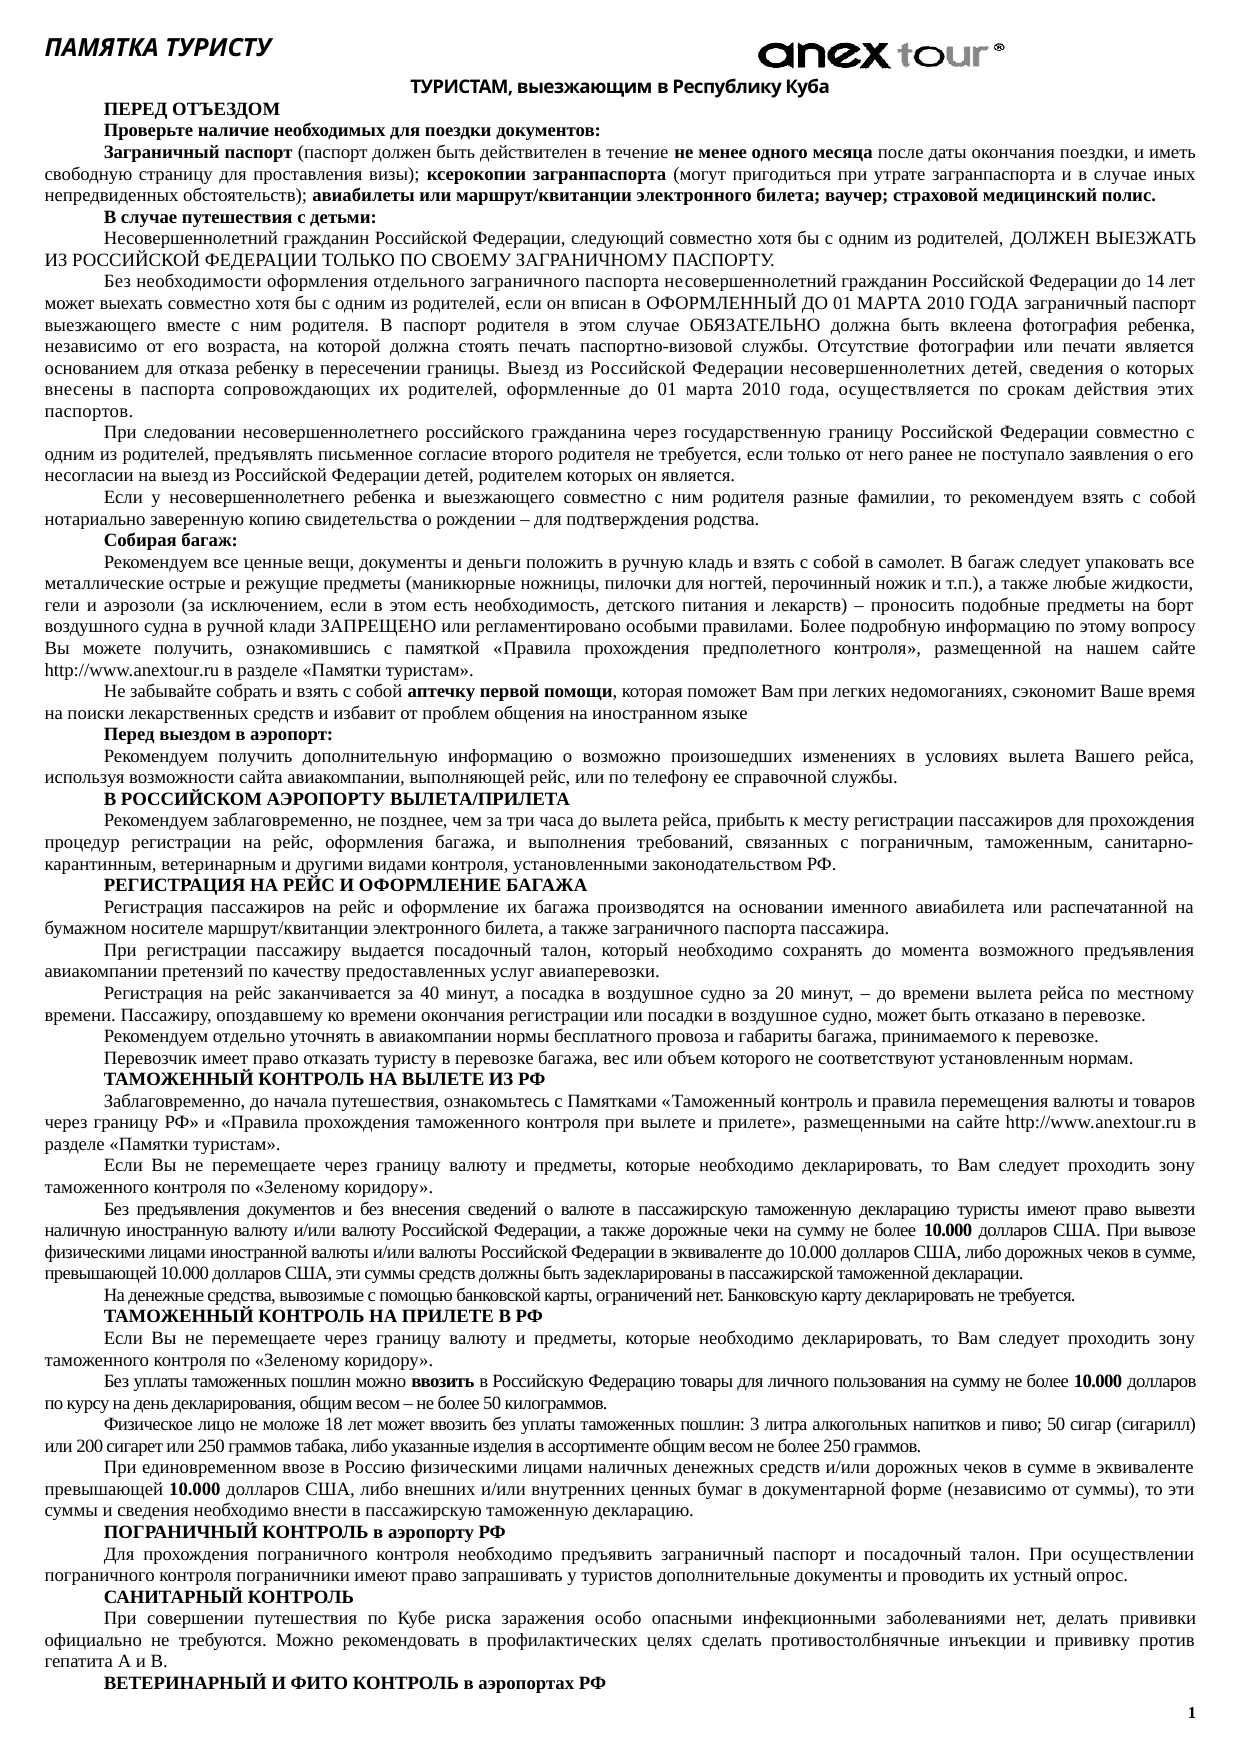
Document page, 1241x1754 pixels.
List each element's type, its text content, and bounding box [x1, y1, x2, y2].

text На денежные средства, вывозимые с помощью банковской карты, ограничений нет. Банковскую карту декларировать не требуется. [44, 1284, 1196, 1305]
text ПОГРАНИЧНЫЙ КОНТРОЛЬ в аэропорту РФ [44, 1521, 1196, 1542]
text Перед выездом в аэропорт: [44, 723, 1196, 745]
text Проверьте наличие необходимых для поездки документов: [44, 119, 1196, 141]
text Без необходимости оформления отдельного заграничного паспорта несовершеннолетний гражданин Российской Федерации до 14 лет может выехать совместно хотя бы с одним из родителей, если он вписан в ОФОРМЛЕННЫЙ ДО 01 МАРТА 2010 ГОДА заграничный паспорт выезжающего вместе с ним родителя. В паспорт родителя в этом случае ОБЯЗАТЕЛЬНО должна быть вклеена фотография ребенка, независимо от его возраста, на которой должна стоять печать паспортно-визовой службы. Отсутствие фотографии или печати является основанием для отказа ребенку в пересечении границы. Выезд из Российской Федерации несовершеннолетних детей, сведения о которых внесены в паспорта сопровождающих их родителей, оформленные до 01 марта 2010 года, осуществляется по срокам действия этих паспортов. [44, 270, 1196, 421]
text Без предъявления документов и без внесения сведений о валюте в пассажирскую таможенную декларацию туристы имеют право вывезти наличную иностранную валюту и/или валюту Российской Федерации, а также дорожные чеки на сумму не более 10.000 долларов США. При вывозе физическими лицами иностранной валюты и/или валюты Российской Федерации в эквиваленте до 10.000 долларов США, либо дорожных чеков в сумме, превышающей 10.000 долларов США, эти суммы средств должны быть задекларированы в пассажирской таможенной декларации. [44, 1197, 1196, 1284]
text Собирая багаж: [44, 529, 1196, 551]
text Не забывайте собрать и взять с собой аптечку первой помощи, которая поможет Вам при легких недомоганиях, сэкономит Ваше время на поиски лекарственных средств и избавит от проблем общения на иностранном языке [44, 680, 1196, 723]
text Если Вы не перемещаете через границу валюту и предметы, которые необходимо декларировать, то Вам следует проходить зону таможенного контроля по «Зеленому коридору». [44, 1154, 1196, 1197]
text В случае путешествия с детьми: [44, 206, 1196, 227]
text При совершении путешествия по Кубе риска заражения особо опасными инфекционными заболеваниями нет, делать прививки официально не требуются. Можно рекомендовать в профилактических целях сделать противостолбнячные инъекции и прививку против гепатита А и В. [44, 1607, 1196, 1672]
text Без уплаты таможенных пошлин можно ввозить в Российскую Федерацию товары для личного пользования на сумму не более 10.000 долларов по курсу на день декларирования, общим весом – не более 50 килограммов. [44, 1370, 1196, 1413]
text Физическое лицо не моложе 18 лет может ввозить без уплаты таможенных пошлин: 3 литра алкогольных напитков и пиво; 50 сигар (сигарилл) или 200 сигарет или 250 граммов табака, либо указанные изделия в ассортименте общим весом не более 250 граммов. [44, 1413, 1196, 1456]
text Регистрация пассажиров на рейс и оформление их багажа производятся на основании именного авиабилета или распечатанной на бумажном носителе маршрут/квитанции электронного билета, а также заграничного паспорта пассажира. [44, 896, 1196, 939]
text Заграничный паспорт (паспорт должен быть действителен в течение не менее одного месяца после даты окончания поездки, и иметь свободную страницу для проставления визы); ксерокопии загранпаспорта (могут пригодиться при утрате загранпаспорта и в случае иных непредвиденных обстоятельств); авиабилеты или маршрут/квитанции электронного билета; ваучер; страховой медицинский полис. [44, 141, 1196, 206]
text Рекомендуем отдельно уточнять в авиакомпании нормы бесплатного провоза и габариты багажа, принимаемого к перевозке. [44, 1025, 1196, 1047]
text Если Вы не перемещаете через границу валюту и предметы, которые необходимо декларировать, то Вам следует проходить зону таможенного контроля по «Зеленому коридору». [44, 1327, 1196, 1370]
text САНИТАРНЫЙ КОНТРОЛЬ [44, 1586, 1196, 1607]
text Несовершеннолетний гражданин Российской Федерации, следующий совместно хотя бы с одним из родителей, ДОЛЖЕН ВЫЕЗЖАТЬ ИЗ РОССИЙСКОЙ ФЕДЕРАЦИИ ТОЛЬКО ПО СВОЕМУ ЗАГРАНИЧНОМУ ПАСПОРТУ. [44, 227, 1196, 270]
text Если у несовершеннолетнего ребенка и выезжающего совместно с ним родителя разные фамилии, то рекомендуем взять с собой нотариально заверенную копию свидетельства о рождении – для подтверждения родства. [44, 486, 1196, 529]
text Рекомендуем получить дополнительную информацию о возможно произошедших изменениях в условиях вылета Вашего рейса, используя возможности сайта авиакомпании, выполняющей рейс, или по телефону ее справочной службы. [44, 745, 1196, 788]
text Рекомендуем заблаговременно, не позднее, чем за три часа до вылета рейса, прибыть к месту регистрации пассажиров для прохождения процедур регистрации на рейс, оформления багажа, и выполнения требований, связанных с пограничным, таможенным, санитарно-карантинным, ветеринарным и другими видами контроля, установленными законодательством РФ. [44, 809, 1196, 874]
text Заблаговременно, до начала путешествия, ознакомьтесь с Памятками «Таможенный контроль и правила перемещения валюты и товаров через границу РФ» и «Правила прохождения таможенного контроля при вылете и прилете», размещенными на сайте http://www.anextour.ru в разделе «Памятки туристам». [44, 1090, 1196, 1154]
text Перевозчик имеет право отказать туристу в перевозке багажа, вес или объем которого не соответствуют установленным нормам. [44, 1047, 1196, 1068]
text ВЕТЕРИНАРНЫЙ И ФИТО КОНТРОЛЬ в аэропортах РФ [44, 1672, 1196, 1693]
text ПЕРЕД ОТЪЕЗДОМ [44, 98, 1196, 119]
text ТАМОЖЕННЫЙ КОНТРОЛЬ НА ВЫЛЕТЕ ИЗ РФ [44, 1068, 1196, 1090]
text Регистрация на рейс заканчивается за 40 минут, а посадка в воздушное судно за 20 минут, – до времени вылета рейса по местному времени. Пассажиру, опоздавшему ко времени окончания регистрации или посадки в воздушное судно, может быть отказано в перевозке. [44, 982, 1196, 1025]
text Рекомендуем все ценные вещи, документы и деньги положить в ручную кладь и взять с собой в самолет. В багаж следует упаковать все металлические острые и режущие предметы (маникюрные ножницы, пилочки для ногтей, перочинный ножик и т.п.), а также любые жидкости, гели и аэрозоли (за исключением, если в этом есть необходимость, детского питания и лекарств) – проносить подобные предметы на борт воздушного судна в ручной клади ЗАПРЕЩЕНО или регламентировано особыми правилами. Более подробную информацию по этому вопросу Вы можете получить, ознакомившись с памяткой «Правила прохождения предполетного контроля», размещенной на нашем сайте http://www.anextour.ru в разделе «Памятки туристам». [44, 551, 1196, 680]
text ТУРИСТАМ, выезжающим в Республику Куба [44, 76, 1196, 98]
text Для прохождения пограничного контроля необходимо предъявить заграничный паспорт и посадочный талон. При осуществлении пограничного контроля пограничники имеют право запрашивать у туристов дополнительные документы и проводить их устный опрос. [44, 1542, 1196, 1586]
text В РОССИЙСКОМ АЭРОПОРТУ ВЫЛЕТА/ПРИЛЕТА [44, 788, 1196, 809]
text ТАМОЖЕННЫЙ КОНТРОЛЬ НА ПРИЛЕТЕ В РФ [44, 1305, 1196, 1327]
text При следовании несовершеннолетнего российского гражданина через государственную границу Российской Федерации совместно с одним из родителей, предъявлять письменное согласие второго родителя не требуется, если только от него ранее не поступало заявления о его несогласии на выезд из Российской Федерации детей, родителем которых он является. [44, 421, 1196, 486]
text При регистрации пассажиру выдается посадочный талон, который необходимо сохранять до момента возможного предъявления авиакомпании претензий по качеству предоставленных услуг авиаперевозки. [44, 939, 1196, 982]
text При единовременном ввозе в Россию физическими лицами наличных денежных средств и/или дорожных чеков в сумме в эквиваленте превышающей 10.000 долларов США, либо внешних и/или внутренних ценных бумаг в документарной форме (независимо от суммы), то эти суммы и сведения необходимо внести в пассажирскую таможенную декларацию. [44, 1456, 1196, 1521]
text РЕГИСТРАЦИЯ НА РЕЙС И ОФОРМЛЕНИЕ БАГАЖА [44, 874, 1196, 896]
